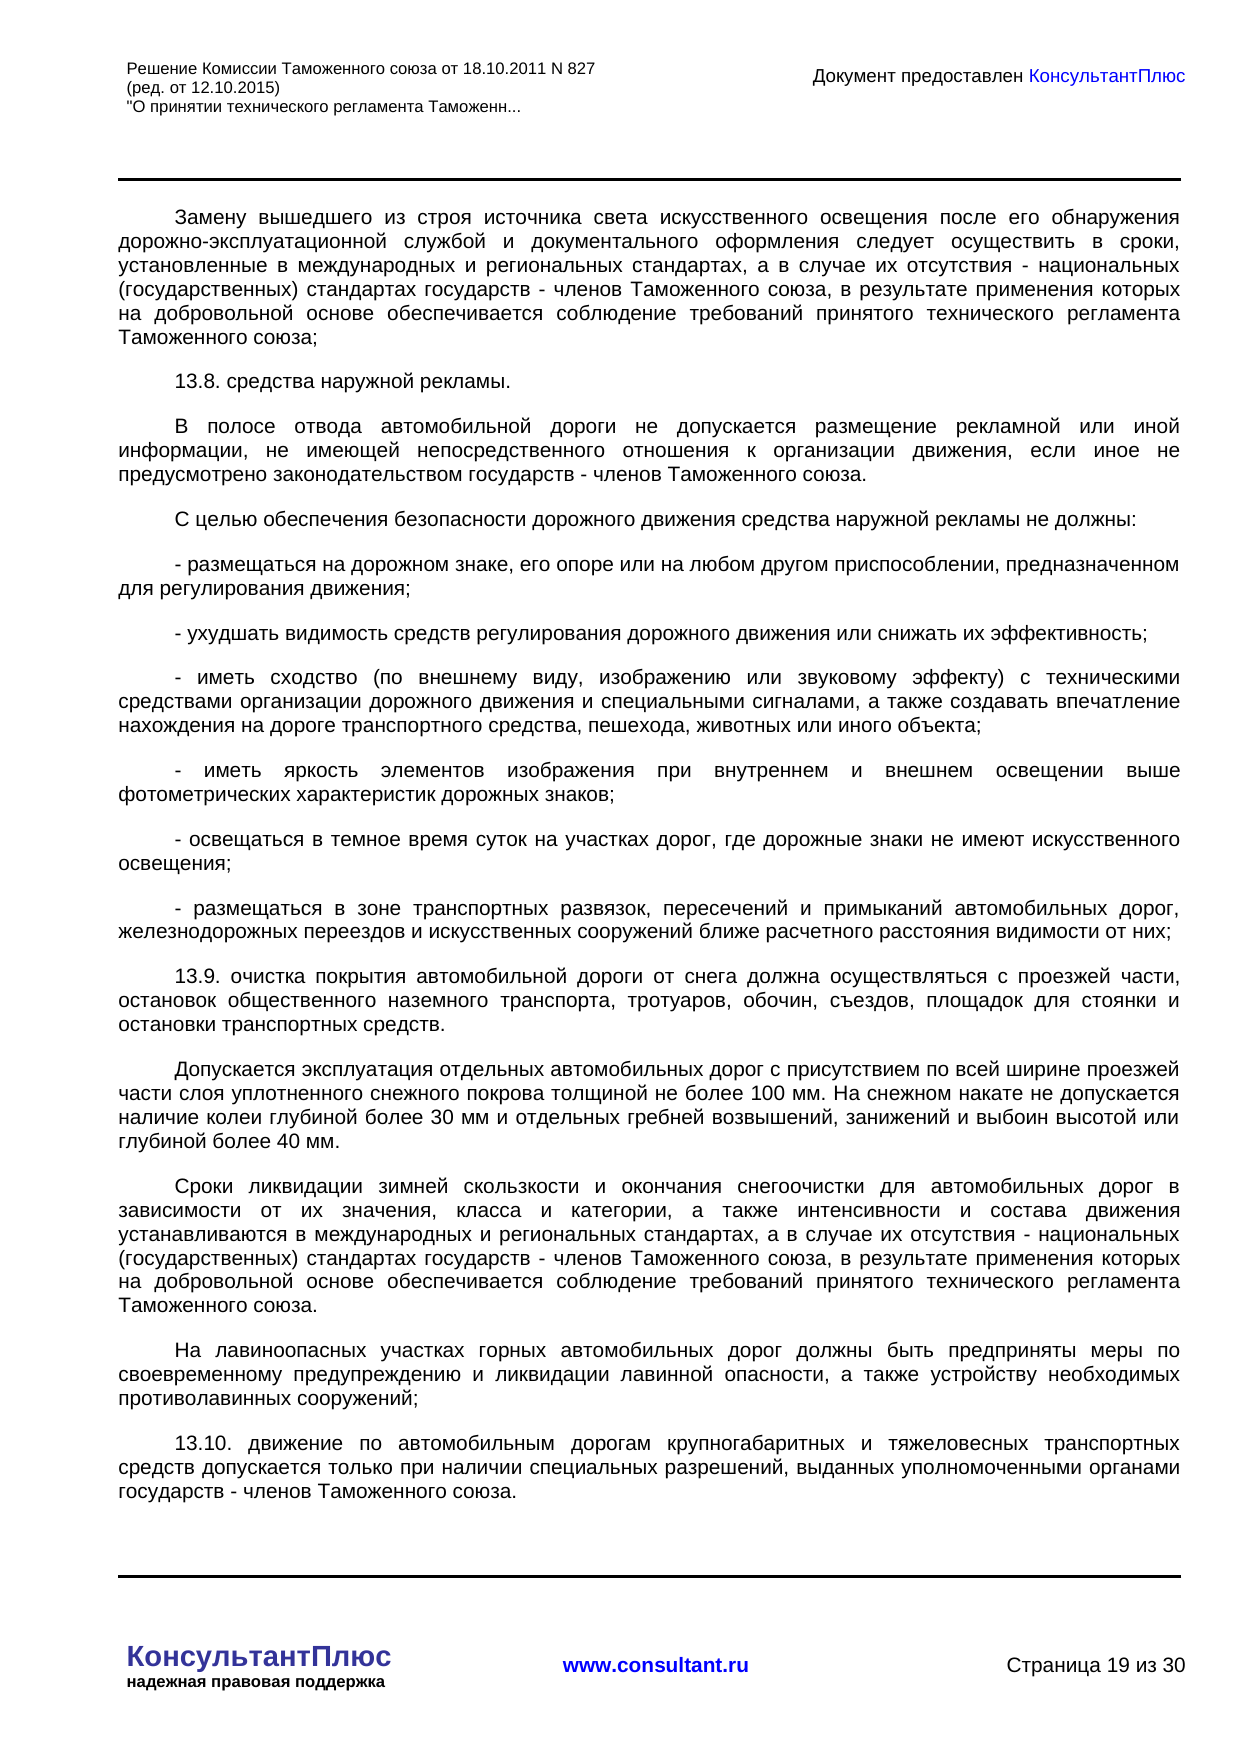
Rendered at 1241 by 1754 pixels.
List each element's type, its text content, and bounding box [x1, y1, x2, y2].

text - ухудшать видимость средств регулирования дорожного движения или снижать их эффективность; [118, 620, 1181, 644]
text - иметь сходство (по внешнему виду, изображению или звуковому эффекту) с техническими средствами организации дорожного движения и специальными сигналами, а также создавать впечатление нахождения на дороге транспортного средства, пешехода, животных или иного объекта; [118, 665, 1181, 737]
text В полосе отвода автомобильной дороги не допускается размещение рекламной или иной информации, не имеющей непосредственного отношения к организации движения, если иное не предусмотрено законодательством государств - членов Таможенного союза. [118, 414, 1181, 486]
text Допускается эксплуатация отдельных автомобильных дорог с присутствием по всей ширине проезжей части слоя уплотненного снежного покрова толщиной не более 100 мм. На снежном накате не допускается наличие колеи глубиной более 30 мм и отдельных гребней возвышений, занижений и выбоин высотой или глубиной более 40 мм. [118, 1057, 1181, 1153]
text 13.8. средства наружной рекламы. [118, 369, 1181, 393]
text Сроки ликвидации зимней скользкости и окончания снегоочистки для автомобильных дорог в зависимости от их значения, класса и категории, а также интенсивности и состава движения устанавливаются в международных и региональных стандартах, а в случае их отсутствия - национальных (государственных) стандартах государств - членов Таможенного союза, в результате применения которых на добровольной основе обеспечивается соблюдение требований принятого технического регламента Таможенного союза. [118, 1173, 1181, 1317]
text - размещаться на дорожном знаке, его опоре или на любом другом приспособлении, предназначенном для регулирования движения; [118, 552, 1181, 599]
text - освещаться в темное время суток на участках дорог, где дорожные знаки не имеют искусственного освещения; [118, 827, 1181, 874]
text На лавиноопасных участках горных автомобильных дорог должны быть предприняты меры по своевременному предупреждению и ликвидации лавинной опасности, а также устройству необходимых противолавинных сооружений; [118, 1338, 1181, 1410]
text 13.10. движение по автомобильным дорогам крупногабаритных и тяжеловесных транспортных средств допускается только при наличии специальных разрешений, выданных уполномоченными органами государств - членов Таможенного союза. [118, 1431, 1181, 1503]
text С целью обеспечения безопасности дорожного движения средства наружной рекламы не должны: [118, 507, 1181, 531]
text Замену вышедшего из строя источника света искусственного освещения после его обнаружения дорожно-эксплуатационной службой и документального оформления следует осуществить в сроки, установленные в международных и региональных стандартах, а в случае их отсутствия - национальных (государственных) стандартах государств - членов Таможенного союза, в результате применения которых на добровольной основе обеспечивается соблюдение требований принятого технического регламента Таможенного союза; [118, 205, 1181, 348]
text 13.9. очистка покрытия автомобильной дороги от снега должна осуществляться с проезжей части, остановок общественного наземного транспорта, тротуаров, обочин, съездов, площадок для стоянки и остановки транспортных средств. [118, 964, 1181, 1036]
text - размещаться в зоне транспортных развязок, пересечений и примыканий автомобильных дорог, железнодорожных переездов и искусственных сооружений ближе расчетного расстояния видимости от них; [118, 895, 1181, 943]
text - иметь яркость элементов изображения при внутреннем и внешнем освещении выше фотометрических характеристик дорожных знаков; [118, 758, 1181, 806]
